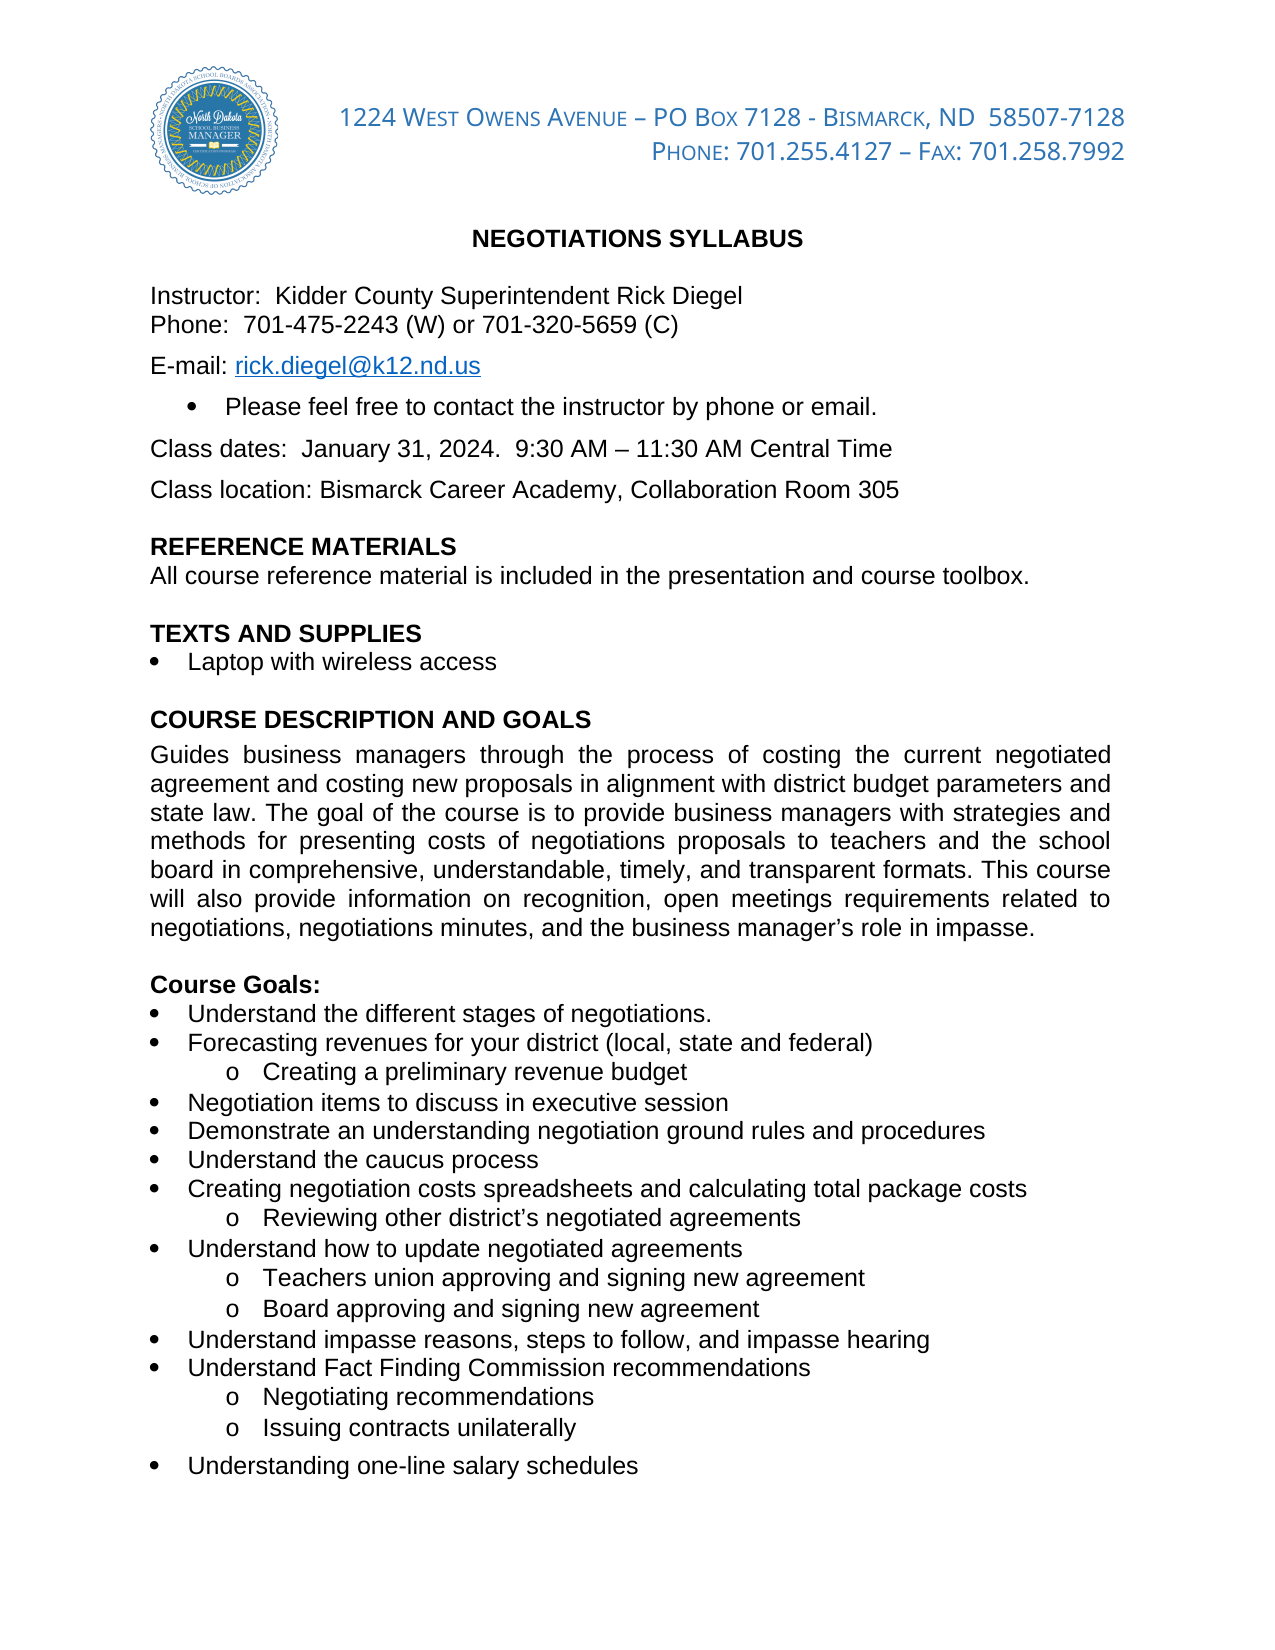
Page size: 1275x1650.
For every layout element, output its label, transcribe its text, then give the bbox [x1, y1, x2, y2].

text REFERENCE MATERIALS [150, 532, 1125, 561]
list Understand Fact Finding Commission recommendations [150, 1353, 1125, 1382]
list Demonstrate an understanding negotiation ground rules and procedures [150, 1116, 1125, 1145]
list Negotiating recommendations [225, 1382, 1125, 1413]
list Understand the different stages of negotiations. [150, 999, 1125, 1028]
text E-mail: rick.diegel@k12.nd.us [150, 351, 1125, 380]
text Phone: 701-475-2243 (W) or 701-320-5659 (C) [150, 310, 1125, 338]
text All course reference material is included in the presentation and course toolbox. [150, 561, 1125, 590]
text Instructor: Kidder County Superintendent Rick Diegel [150, 281, 1125, 310]
text Class dates: January 31, 2024. 9:30 AM – 11:30 AM Central Time [150, 433, 1125, 462]
list Please feel free to contact the instructor by phone or email. [187, 392, 1125, 421]
text COURSE DESCRIPTION AND GOALS [150, 705, 1125, 734]
list Negotiation items to discuss in executive session [150, 1087, 1125, 1116]
text Negotiations Syllabus [150, 224, 1125, 253]
list Understand the caucus process [150, 1145, 1125, 1174]
text TEXTS AND SUPPLIES [150, 618, 1125, 647]
list Understanding one-line salary schedules [150, 1451, 1113, 1479]
list Creating a preliminary revenue budget [225, 1057, 1125, 1087]
list Teachers union approving and signing new agreement [225, 1263, 1125, 1294]
list Creating negotiation costs spreadsheets and calculating total package costs [150, 1174, 1125, 1203]
list Understand impasse reasons, steps to follow, and impasse hearing [150, 1324, 1125, 1353]
list Board approving and signing new agreement [225, 1294, 1125, 1324]
list Issuing contracts unilaterally [225, 1413, 1125, 1444]
list Laptop with wireless access [150, 647, 1125, 676]
list Forecasting revenues for your district (local, state and federal) [150, 1028, 1125, 1057]
list Understand how to update negotiated agreements [150, 1234, 1125, 1263]
text Class location: Bismarck Career Academy, Collaboration Room 305 [150, 475, 1125, 503]
list Guides business managers through the process of costing the current negotiated agreement and costing new proposals in alignment with district budget parameters and state law. The goal of the course is to provide business managers with strategies and methods for presenting costs of negotiations proposals to teachers and the school board in comprehensive, understandable, timely, and transparent formats. This course will also provide information on recognition, open meetings requirements related to negotiations, negotiations minutes, and the business manager’s role in impasse. [150, 740, 1113, 941]
text Course Goals: [150, 970, 1125, 999]
list Reviewing other district’s negotiated agreements [225, 1203, 1125, 1234]
picture [150, 66, 279, 195]
